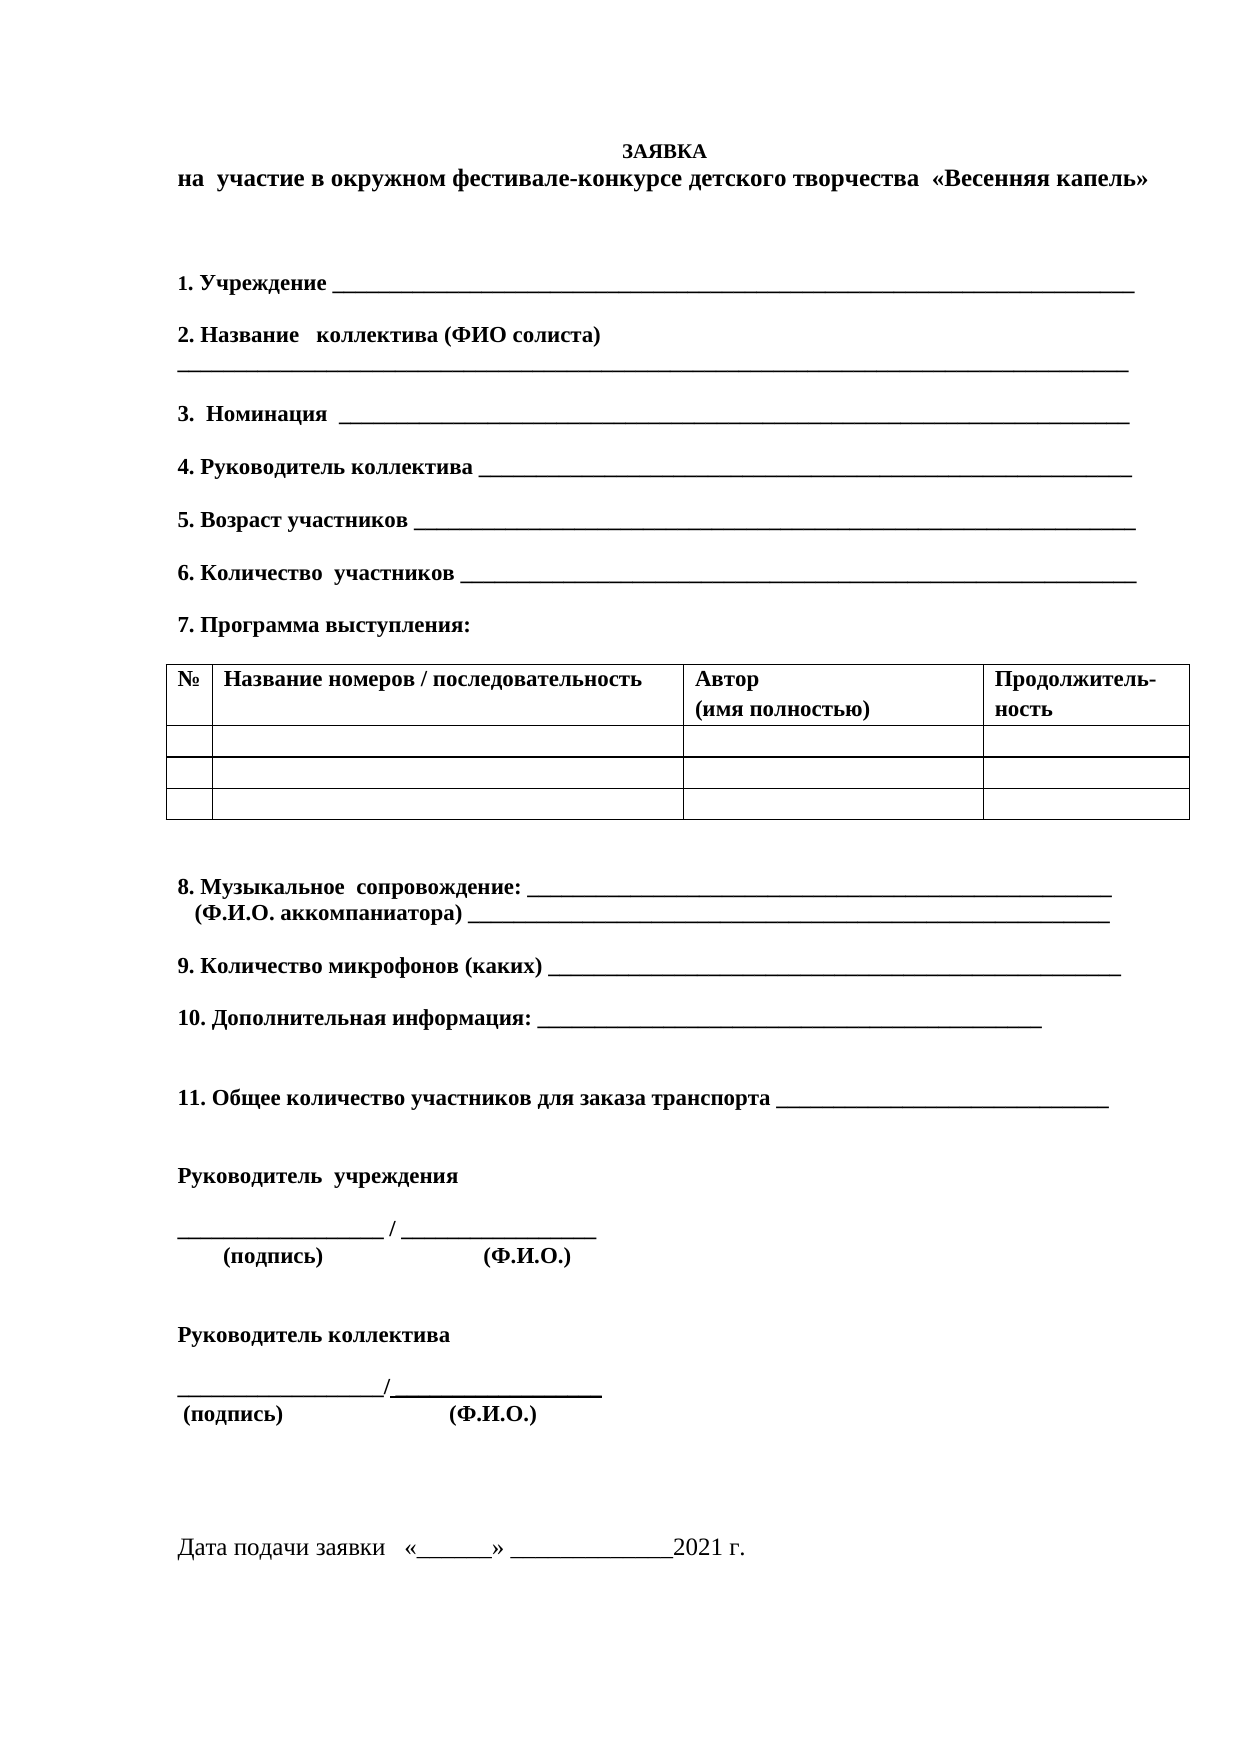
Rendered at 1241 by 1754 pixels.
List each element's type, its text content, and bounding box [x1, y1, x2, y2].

text ЗАЯВКА [177, 139, 1152, 163]
text __________________ / _________________ [177, 1215, 1152, 1242]
text 10. Дополнительная информация: ____________________________________________ [177, 1004, 1152, 1031]
text 11. Общее количество участников для заказа транспорта _____________________________ [177, 1083, 1152, 1110]
text 2. Название коллектива (ФИО солиста) [177, 321, 1152, 348]
table_cell [167, 726, 212, 756]
text 9. Количество микрофонов (каких) __________________________________________________ [177, 952, 1152, 978]
table_cell [984, 758, 1189, 788]
text 1. Учреждение ______________________________________________________________________ [177, 269, 1152, 295]
text Руководитель учреждения [177, 1163, 1152, 1189]
table_cell [213, 758, 683, 788]
text Дата подачи заявки «______» _____________2021 г. [177, 1532, 1152, 1560]
text (подпись) (Ф.И.О.) [177, 1400, 1152, 1426]
text (Ф.И.О. аккомпаниатора) ________________________________________________________ [177, 899, 1152, 925]
table_cell [684, 726, 983, 756]
text (подпись) (Ф.И.О.) [177, 1242, 1152, 1268]
text __________________/ __________________ [177, 1373, 1152, 1400]
table_header Автор (имя полностью) [684, 665, 983, 725]
text на участие в окружном фестивале-конкурсе детского творчества «Весенняя капель» [177, 163, 1152, 192]
text ___________________________________________________________________________________ [177, 348, 1152, 374]
text 6. Количество участников ___________________________________________________________ [177, 559, 1152, 585]
table_header Название номеров / последовательность [213, 665, 683, 725]
table_cell [213, 789, 683, 819]
text 7. Программа выступления: [177, 611, 1152, 638]
table_cell [213, 726, 683, 756]
table_header № [167, 665, 212, 725]
text 4. Руководитель коллектива _________________________________________________________ [177, 453, 1152, 479]
table_header Продолжитель-ность [984, 665, 1189, 725]
table_cell [684, 758, 983, 788]
table_cell [984, 789, 1189, 819]
table_cell [167, 789, 212, 819]
text 3. Номинация _____________________________________________________________________ [177, 401, 1152, 427]
text Руководитель коллектива [177, 1321, 1152, 1347]
text 8. Музыкальное сопровождение: ___________________________________________________ [177, 873, 1152, 899]
table_cell [984, 726, 1189, 756]
table_cell [684, 789, 983, 819]
table_cell [167, 758, 212, 788]
text 5. Возраст участников _______________________________________________________________ [177, 506, 1152, 532]
